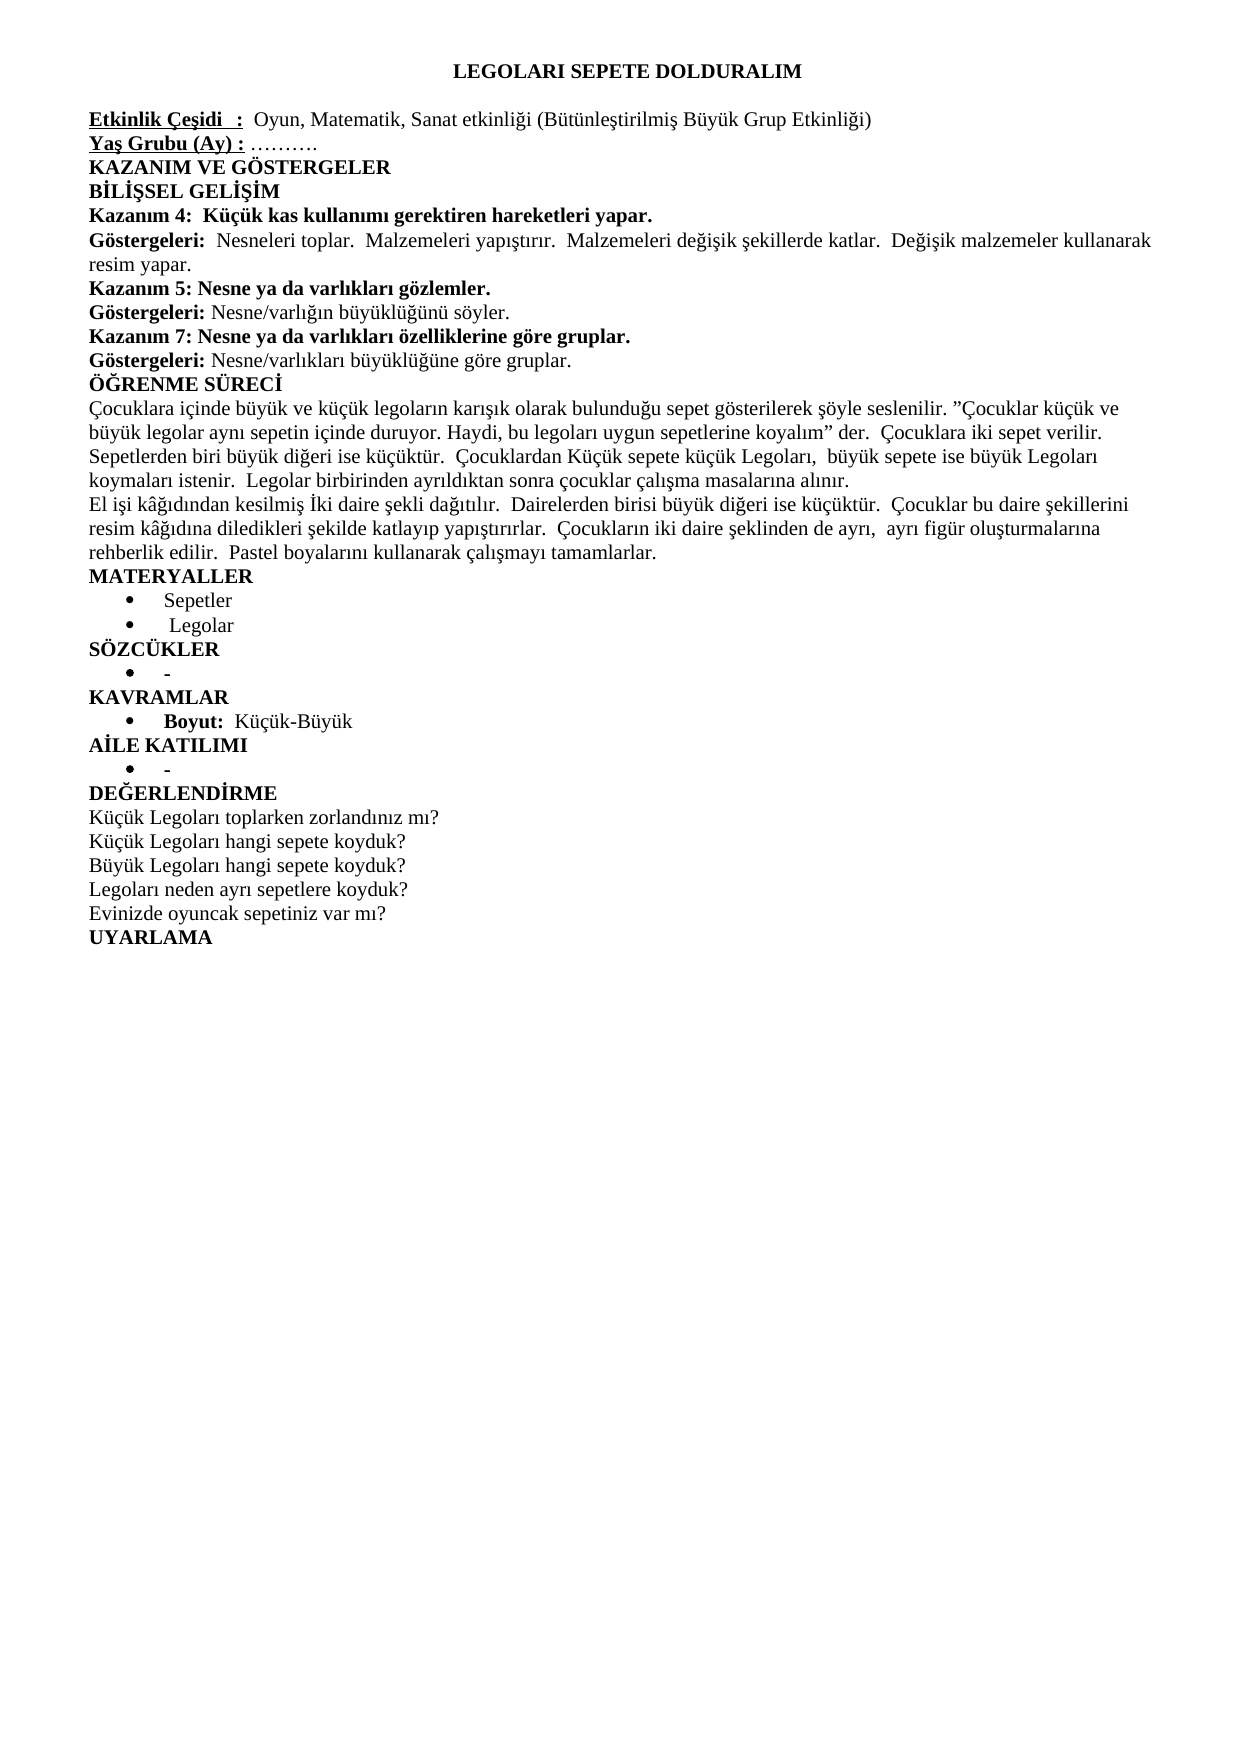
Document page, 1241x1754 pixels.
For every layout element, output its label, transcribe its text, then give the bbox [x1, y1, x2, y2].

list Legolar [126, 612, 1167, 637]
list Boyut: Küçük-Büyük [126, 709, 1167, 733]
text Legoları neden ayrı sepetlere koyduk? [89, 877, 1167, 901]
text KAZANIM VE GÖSTERGELER [89, 155, 1167, 179]
list - [126, 661, 1167, 685]
text Evinizde oyuncak sepetiniz var mı? [89, 901, 1167, 925]
text Küçük Legoları hangi sepete koyduk? [89, 829, 1167, 853]
text Çocuklara içinde büyük ve küçük legoların karışık olarak bulunduğu sepet gösterilerek şöyle seslenilir. ”Çocuklar küçük ve büyük legolar aynı sepetin içinde duruyor. Haydi, bu legoları uygun sepetlerine koyalım” der. Çocuklara iki sepet verilir. Sepetlerden biri büyük diğeri ise küçüktür. Çocuklardan Küçük sepete küçük Legoları, büyük sepete ise büyük Legoları koymaları istenir. Legolar birbirinden ayrıldıktan sonra çocuklar çalışma masalarına alınır. [89, 396, 1167, 492]
text El işi kâğıdından kesilmiş İki daire şekli dağıtılır. Dairelerden birisi büyük diğeri ise küçüktür. Çocuklar bu daire şekillerini resim kâğıdına diledikleri şekilde katlayıp yapıştırırlar. Çocukların iki daire şeklinden de ayrı, ayrı figür oluşturmalarına rehberlik edilir. Pastel boyalarını kullanarak çalışmayı tamamlarlar. [89, 492, 1167, 564]
text KAVRAMLAR [89, 685, 1167, 709]
list Sepetler [126, 588, 1167, 612]
text MATERYALLER [89, 564, 1167, 588]
text BİLİŞSEL GELİŞİM [89, 179, 1167, 203]
text SÖZCÜKLER [89, 637, 1167, 661]
text AİLE KATILIMI [89, 733, 1167, 757]
list - [126, 757, 1167, 781]
text Küçük Legoları toplarken zorlandınız mı? [89, 805, 1167, 829]
text Kazanım 4: Küçük kas kullanımı gerektiren hareketleri yapar. Göstergeleri: Nesneleri toplar. Malzemeleri yapıştırır. Malzemeleri değişik şekillerde katlar. Değişik malzemeler kullanarak resim yapar. Kazanım 5: Nesne ya da varlıkları gözlemler. Göstergeleri: Nesne/varlığın büyüklüğünü söyler. Kazanım 7: Nesne ya da varlıkları özelliklerine göre gruplar. Göstergeleri: Nesne/varlıkları büyüklüğüne göre gruplar. [89, 203, 1167, 372]
text UYARLAMA [89, 925, 1167, 949]
text ÖĞRENME SÜRECİ [89, 372, 1167, 396]
text LEGOLARI SEPETE DOLDURALIM [89, 59, 1167, 83]
text Etkinlik Çeşidi : Oyun, Matematik, Sanat etkinliği (Bütünleştirilmiş Büyük Grup Etkinliği) Yaş Grubu (Ay) : ………. [89, 107, 1167, 155]
text DEĞERLENDİRME [89, 781, 1167, 805]
text Büyük Legoları hangi sepete koyduk? [89, 853, 1167, 877]
